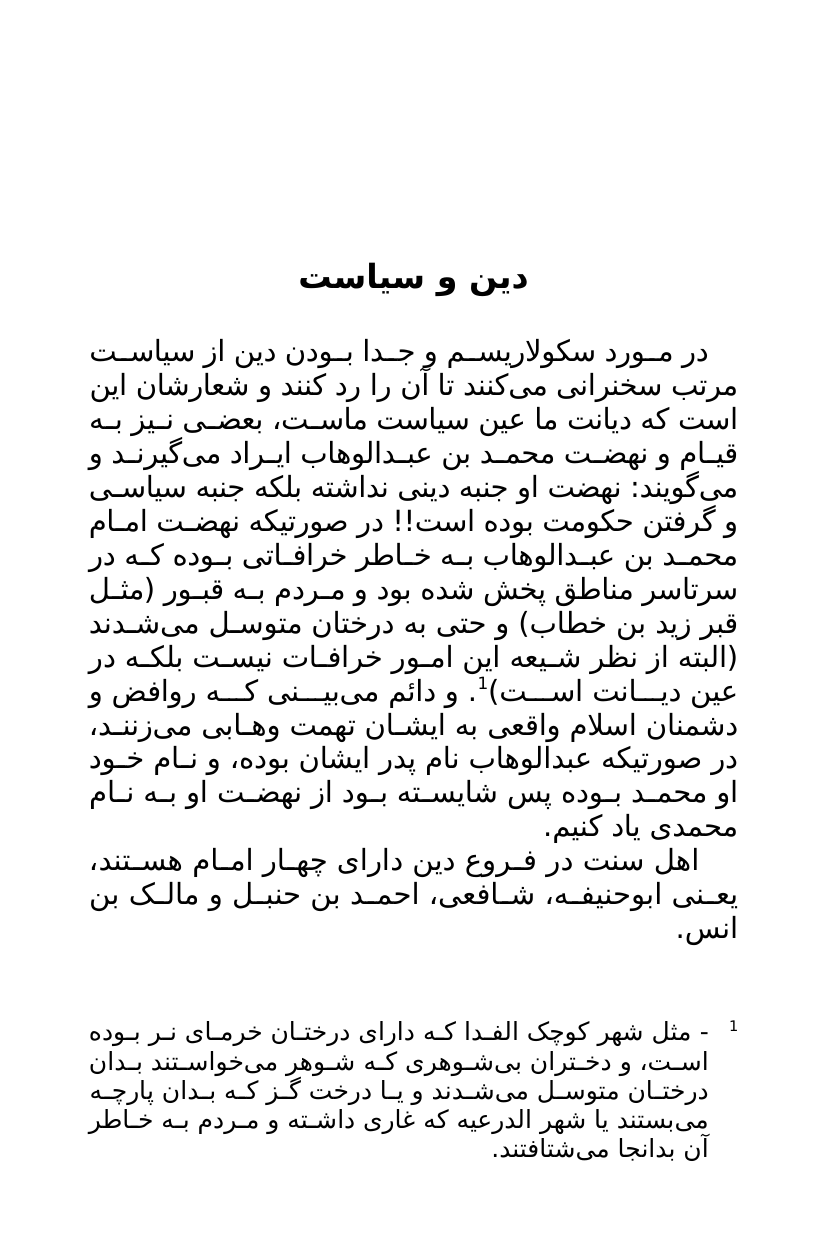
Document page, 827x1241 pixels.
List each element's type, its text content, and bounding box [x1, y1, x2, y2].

text اهل سنت در فروع دین دارای چهار امام هستند، یعنی ابوحنیفه، شافعی، احمد بن حنبل و مالک بن انس. [89, 844, 738, 946]
text در مورد سکولاریسم و جدا بودن دین از سیاست مرتب سخنرانی می‌کنند تا آن را رد کنند و شعارشان این است که دیانت ما عین سیاست ماست، بعضی نیز به قیام و نهضت محمد بن عبدالوهاب ایراد می‌گیرند و می‌گویند: نهضت او جنبه دینی نداشته بلکه جنبه سیاسی و گرفتن حکومت بوده است!! در صورتیکه نهضت امام محمد بن عبدالوهاب به خاطر خرافاتی بوده که در سرتاسر مناطق پخش شده بود و مردم به قبور (مثل قبر زید بن خطاب) و حتی به درختان متوسل می‌شدند (البته از نظر شیعه این امور خرافات نیست بلکه در عین دیانت است). و دائم می‌بینی که روافض و دشمنان اسلام واقعی به ایشان تهمت وهابی می‌زنند، در صورتیکه عبدالوهاب نام پدر ایشان بوده، و نام خود او محمد بوده پس شایسته بود از نهضت او به نام محمدی یاد کنیم. [89, 334, 738, 844]
text دین و سیاست [89, 258, 738, 297]
